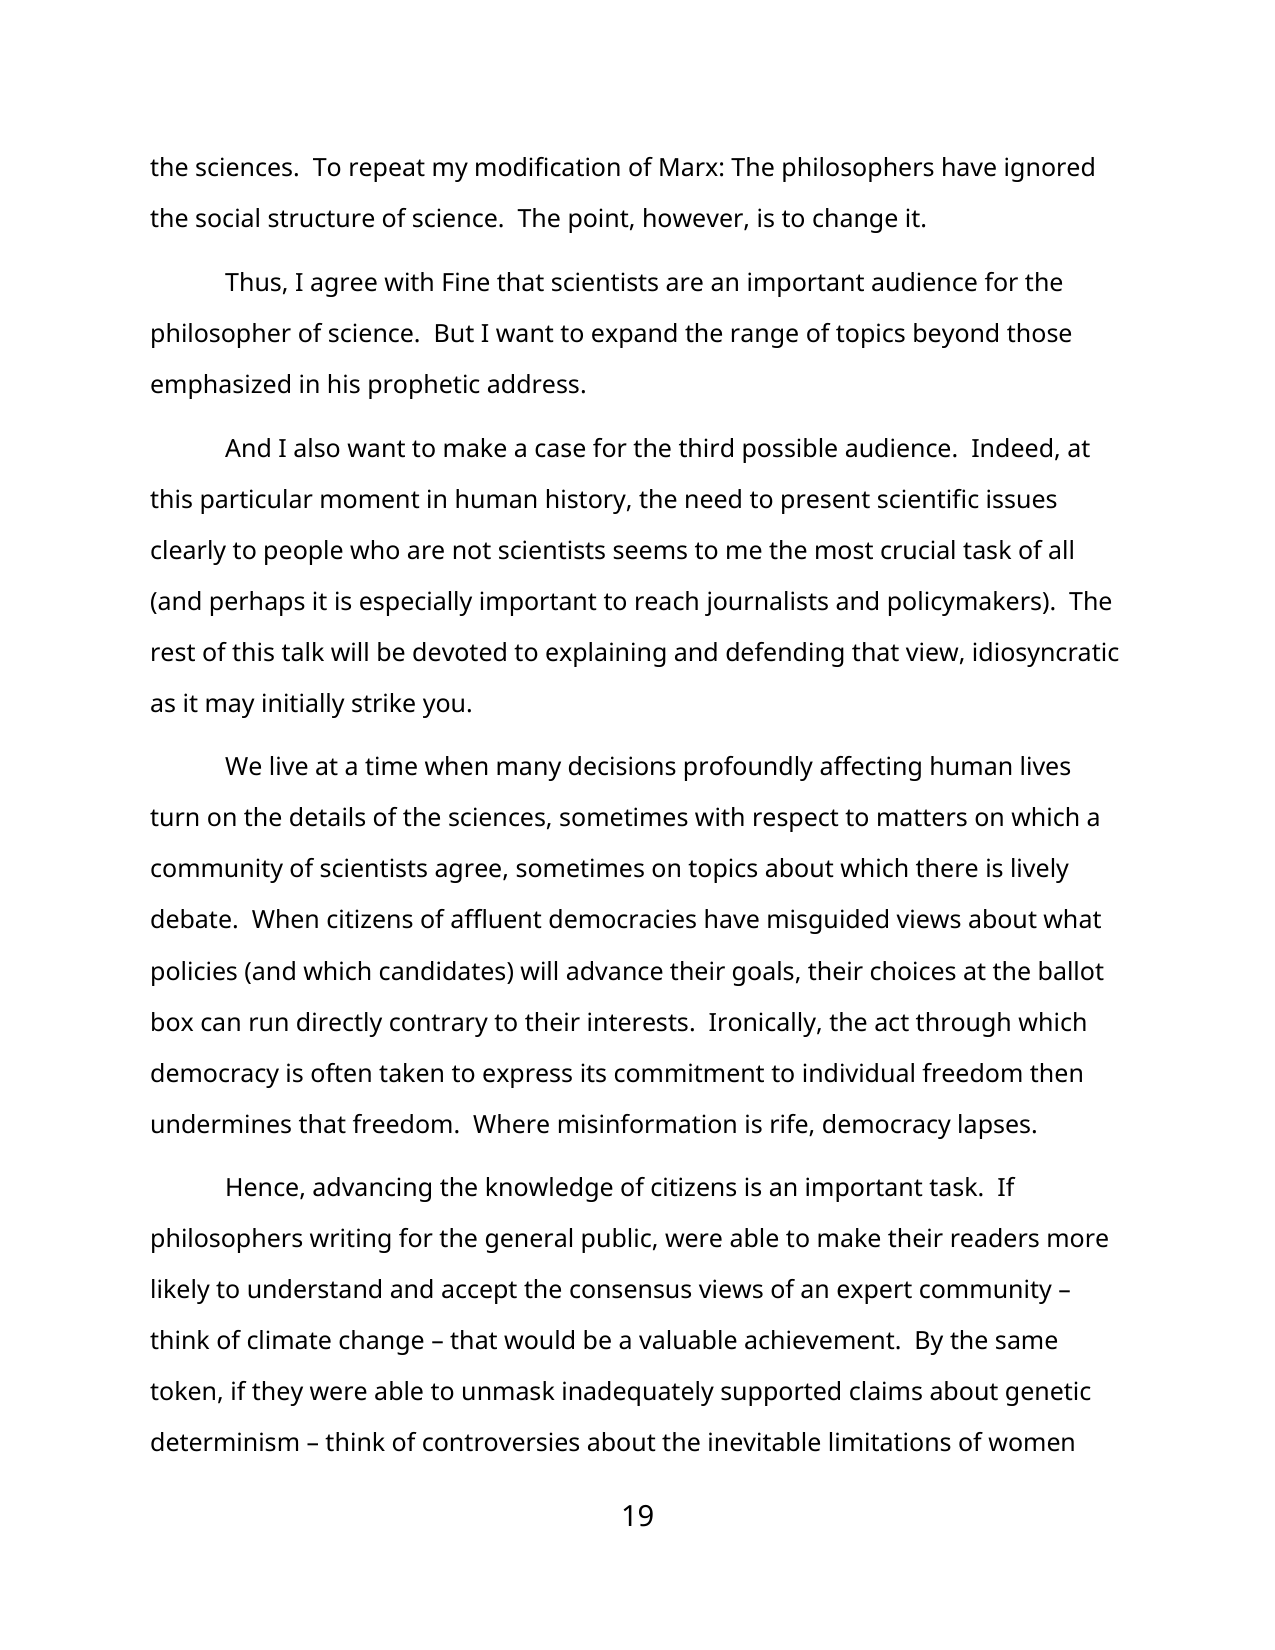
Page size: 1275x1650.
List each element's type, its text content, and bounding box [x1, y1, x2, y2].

text Thus, I agree with Fine that scientists are an important audience for the philosopher of science. But I want to expand the range of topics beyond those emphasized in his prophetic address. [150, 264, 1125, 401]
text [150, 150, 1125, 235]
text We live at a time when many decisions profoundly affecting human lives turn on the details of the sciences, sometimes with respect to matters on which a community of scientists agree, sometimes on topics about which there is lively debate. When citizens of affluent democracies have misguided views about what policies (and which candidates) will advance their goals, their choices at the ballot box can run directly contrary to their interests. Ironically, the act through which democracy is often taken to express its commitment to individual freedom then undermines that freedom. Where misinformation is rife, democracy lapses. [150, 749, 1125, 1140]
text And I also want to make a case for the third possible audience. Indeed, at this particular moment in human history, the need to present scientific issues clearly to people who are not scientists seems to me the most crucial task of all (and perhaps it is especially important to reach journalists and policymakers). The rest of this talk will be devoted to explaining and defending that view, idiosyncratic as it may initially strike you. [150, 430, 1125, 719]
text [150, 1170, 1125, 1459]
